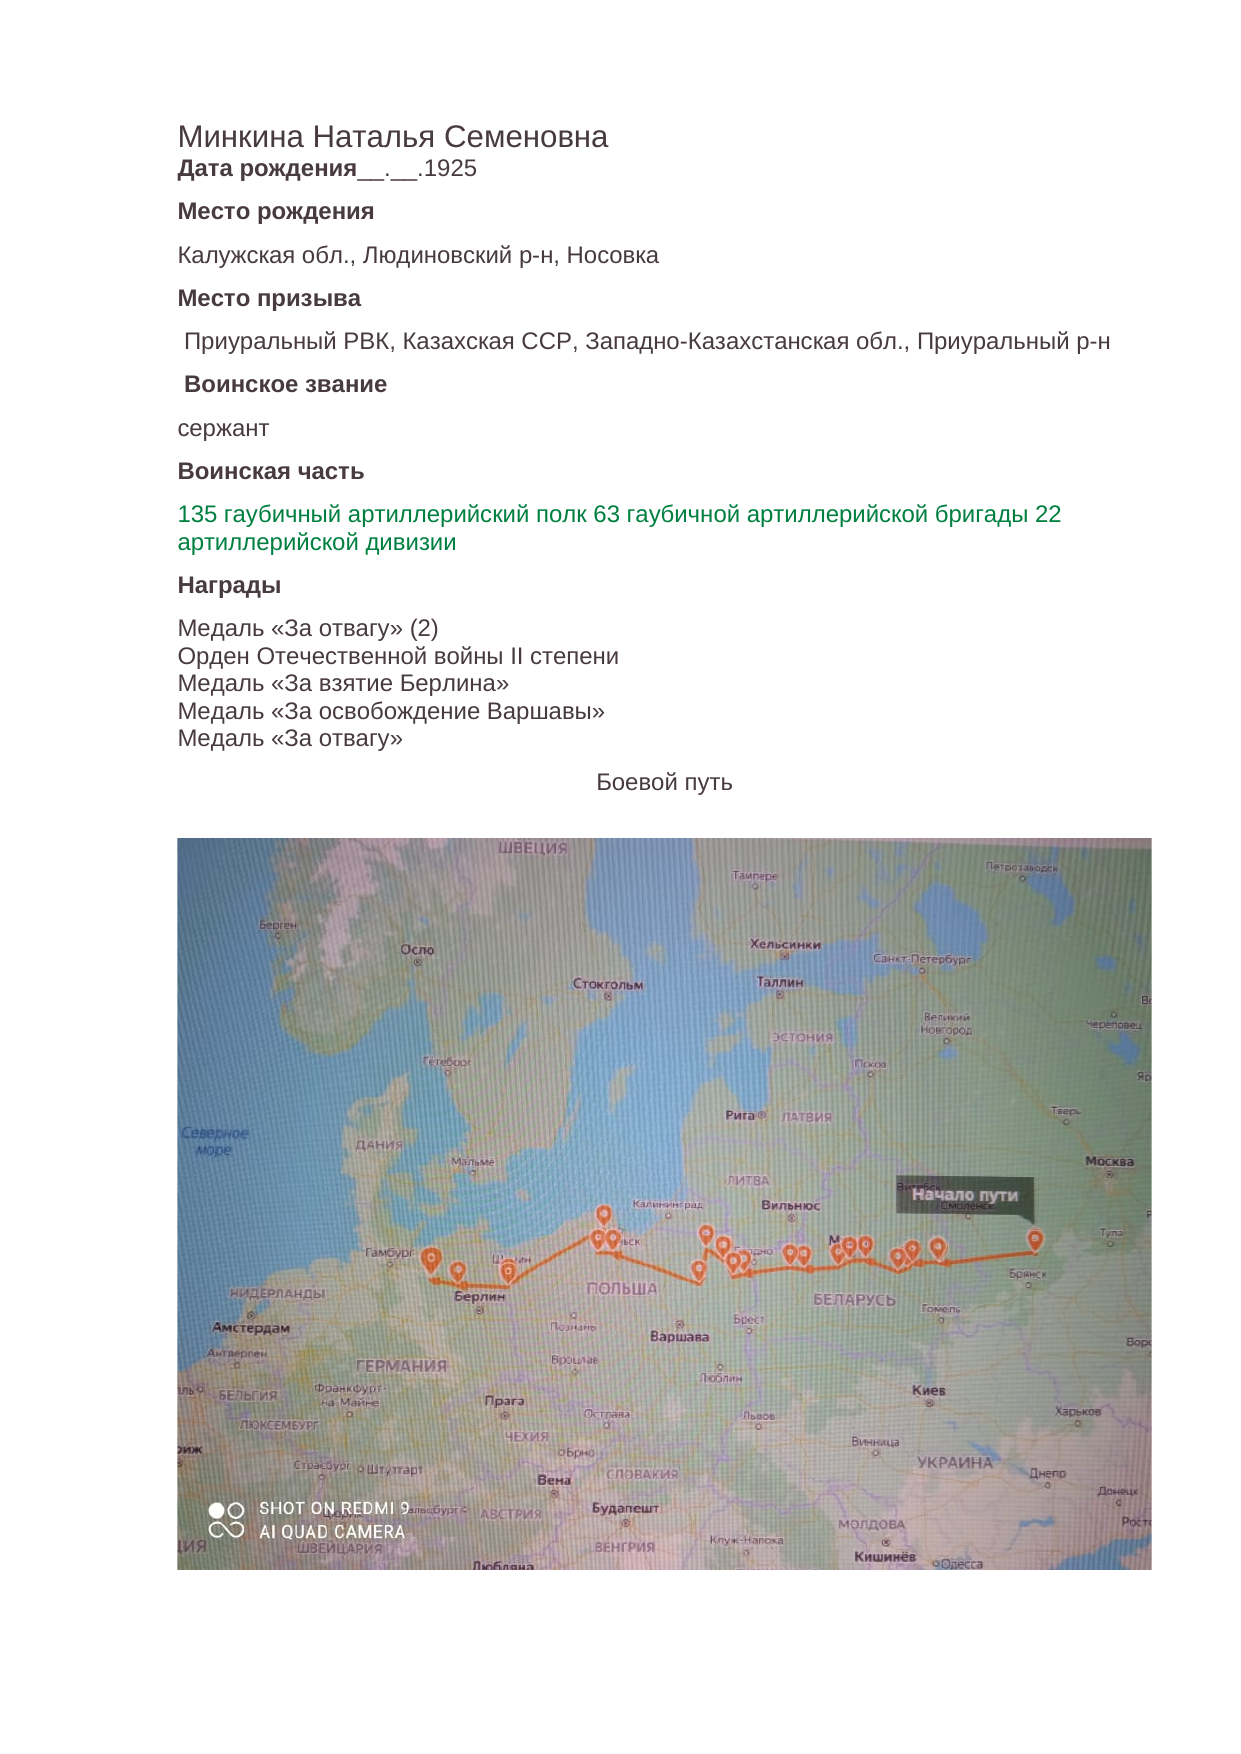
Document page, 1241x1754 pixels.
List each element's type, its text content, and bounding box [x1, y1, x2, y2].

text сержант [177, 413, 1152, 441]
text Медаль «За отвагу» (2) Орден Отечественной войны II степени Медаль «За взятие Берлина» Медаль «За освобождение Варшавы» Медаль «За отвагу» [177, 614, 1152, 752]
text Место рождения [177, 197, 1152, 225]
picture [177, 838, 1152, 1570]
text Калужская обл., Людиновский р-н, Носовка [177, 241, 1152, 268]
text Дата рождения__.__.1925 [177, 154, 1152, 182]
text Минкина Наталья Семеновна [177, 118, 1152, 154]
text Воинская часть [177, 457, 1152, 484]
text 135 гаубичный артиллерийский полк 63 гаубичной артиллерийской бригады 22 артиллерийской дивизии [177, 500, 1152, 555]
text Награды [177, 571, 1152, 598]
text Воинское звание [177, 370, 1152, 398]
text Место призыва [177, 284, 1152, 311]
text Приуральный РВК, Казахская ССР, Западно-Казахстанская обл., Приуральный р-н [177, 327, 1152, 354]
text Боевой путь [177, 768, 1152, 795]
